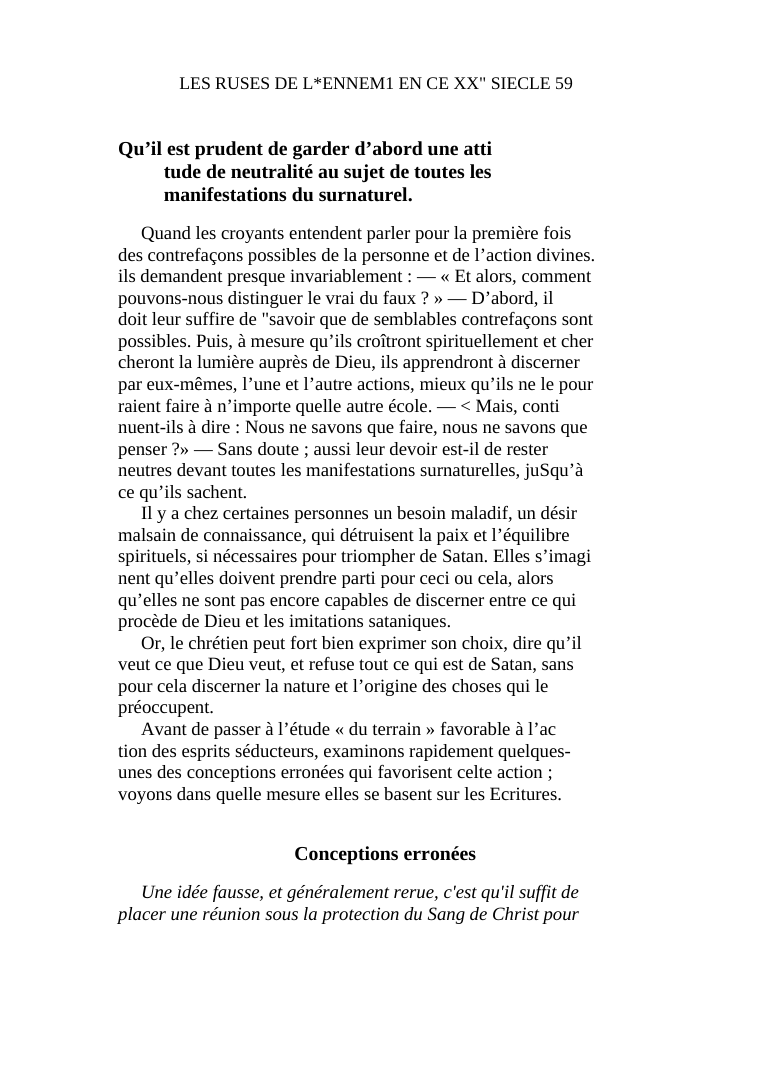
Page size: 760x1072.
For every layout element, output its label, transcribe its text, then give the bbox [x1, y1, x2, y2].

text préoccupent. [118, 696, 652, 718]
text Il y a chez certaines personnes un besoin maladif, un désir [118, 502, 652, 524]
text LES RUSES DE L*ENNEM1 EN CE XX" SIECLE 59 [179, 73, 573, 93]
text par eux-mêmes, l’une et l’autre actions, mieux qu’ils ne le pour [118, 373, 652, 394]
text spirituels, si nécessaires pour triompher de Satan. Elles s’imagi [118, 545, 652, 567]
text nent qu’elles doivent prendre parti pour ceci ou cela, alors [118, 567, 652, 588]
text Quand les croyants entendent parler pour la première fois [118, 222, 652, 243]
text neutres devant toutes les manifestations surnaturelles, juSqu’à [118, 459, 652, 481]
text possibles. Puis, à mesure qu’ils croîtront spirituellement et cher [118, 330, 652, 351]
text cheront la lumière auprès de Dieu, ils apprendront à discerner [118, 351, 652, 373]
text pour cela discerner la nature et l’origine des choses qui le [118, 675, 652, 696]
text tion des esprits séducteurs, examinons rapidement quelques- [118, 739, 652, 761]
text manifestations du surnaturel. [118, 182, 652, 205]
text unes des conceptions erronées qui favorisent celte action ; [118, 761, 652, 783]
subtitle Conceptions erronées [118, 842, 652, 864]
text Or, le chrétien peut fort bien exprimer son choix, dire qu’il [118, 632, 652, 653]
text nuent-ils à dire : Nous ne savons que faire, nous ne savons que [118, 416, 652, 438]
text voyons dans quelle mesure elles se basent sur les Ecritures. [118, 783, 652, 804]
text doit leur suffire de "savoir que de semblables contrefaçons sont [118, 308, 652, 330]
text ce qu’ils sachent. [118, 481, 652, 502]
text Avant de passer à l’étude « du terrain » favorable à l’ac [118, 718, 652, 739]
text tude de neutralité au sujet de toutes les [118, 160, 652, 182]
text penser ?» — Sans doute ; aussi leur devoir est-il de rester [118, 438, 652, 459]
text malsain de connaissance, qui détruisent la paix et l’équilibre [118, 524, 652, 545]
text veut ce que Dieu veut, et refuse tout ce qui est de Satan, sans [118, 653, 652, 675]
text procède de Dieu et les imitations sataniques. [118, 610, 652, 632]
text pouvons-nous distinguer le vrai du faux ? » — D’abord, il [118, 287, 652, 308]
text Une idée fausse, et généralement rerue, c'est qu'il suffit de [118, 881, 652, 903]
text ils demandent presque invariablement : — « Et alors, comment [118, 265, 652, 287]
text Qu’il est prudent de garder d’abord une atti [118, 137, 652, 160]
text qu’elles ne sont pas encore capables de discerner entre ce qui [118, 588, 652, 610]
text placer une réunion sous la protection du Sang de Christ pour [118, 903, 652, 924]
text raient faire à n’importe quelle autre école. — < Mais, conti [118, 394, 652, 416]
text des contrefaçons possibles de la personne et de l’action divines. [118, 243, 652, 265]
